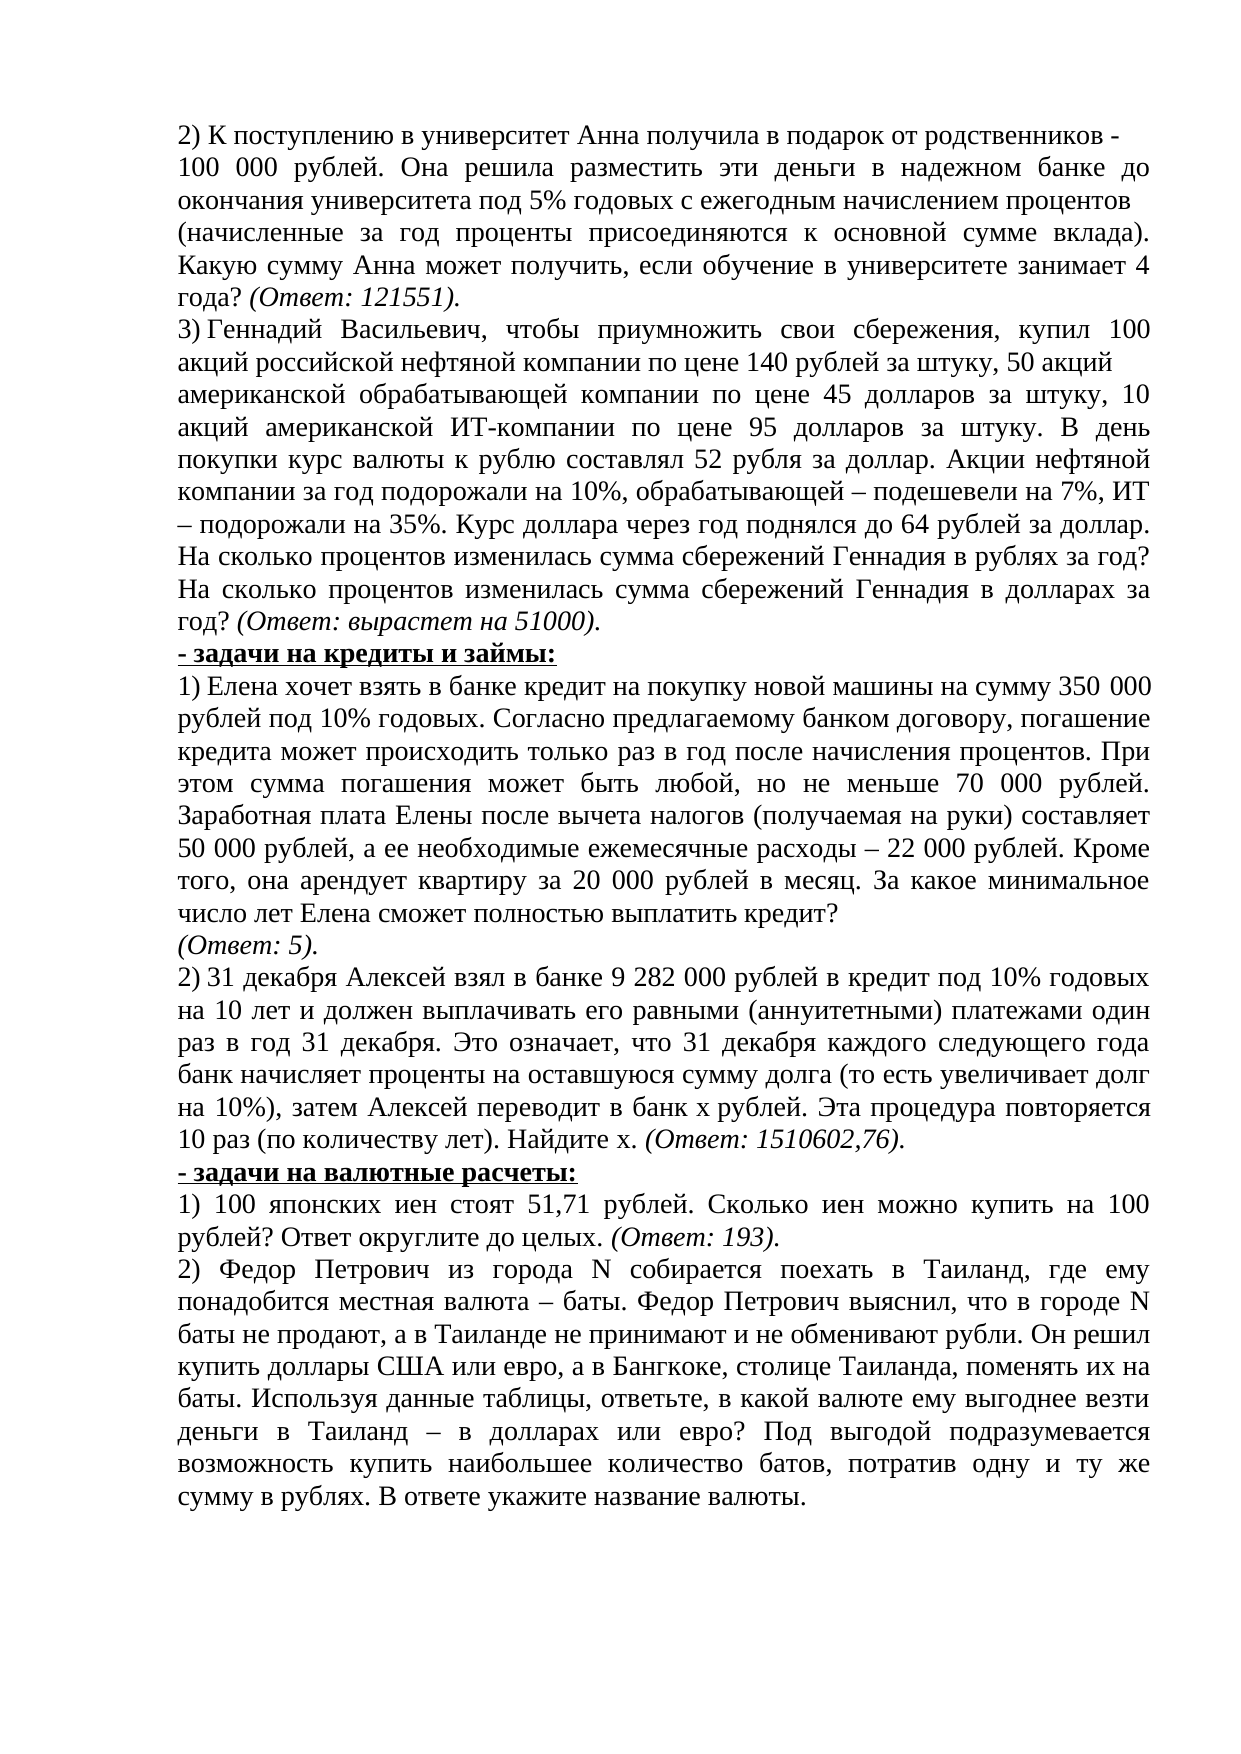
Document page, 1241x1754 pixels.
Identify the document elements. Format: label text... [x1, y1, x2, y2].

text 3) Геннадий Васильевич, чтобы приумножить свои сбережения, купил 100 акций российской нефтяной компании по цене 140 рублей за штуку, 50 акций [177, 312, 1152, 377]
text - задачи на кредиты и займы: [177, 636, 1152, 669]
text 2) 31 декабря Алексей взял в банке 9 282 000 рублей в кредит под 10% годовых на 10 лет и должен выплачивать его равными (аннуитетными) платежами один раз в год 31 декабря. Это означает, что 31 декабря каждого следующего года банк начисляет проценты на оставшуюся сумму долга (то есть увеличивает долг на 10%), затем Алексей переводит в банк x рублей. Эта процедура повторяется 10 раз (по количеству лет). Найдите x. (Ответ: 1510602,76). [177, 960, 1152, 1155]
text (Ответ: 5). [177, 928, 1152, 960]
text 1) Елена хочет взять в банке кредит на покупку новой машины на сумму 350 000 рублей под 10% годовых. Согласно предлагаемому банком договору, погашение кредита может происходить только раз в год после начисления процентов. При этом сумма погашения может быть любой, но не меньше 70 000 рублей. Заработная плата Елены после вычета налогов (получаемая на руки) составляет 50 000 рублей, а ее необходимые ежемесячные расходы – 22 000 рублей. Кроме того, она арендует квартиру за 20 000 рублей в месяц. За какое минимальное число лет Елена сможет полностью выплатить кредит? [177, 669, 1152, 928]
text (начисленные за год проценты присоединяются к основной сумме вклада). Какую сумму Анна может получить, если обучение в университете занимает 4 года? (Ответ: 121551). [177, 215, 1152, 312]
text 100 000 рублей. Она решила разместить эти деньги в надежном банке до окончания университета под 5% годовых с ежегодным начислением процентов [177, 151, 1152, 215]
text 1) 100 японских иен стоят 51,71 рублей. Сколько иен можно купить на 100 рублей? Ответ округлите до целых. (Ответ: 193). [177, 1187, 1152, 1252]
text - задачи на валютные расчеты: [177, 1155, 1152, 1187]
text американской обрабатывающей компании по цене 45 долларов за штуку, 10 акций американской ИТ-компании по цене 95 долларов за штуку. В день покупки курс валюты к рублю составлял 52 рубля за доллар. Акции нефтяной компании за год подорожали на 10%, обрабатывающей – подешевели на 7%, ИТ – подорожали на 35%. Курс доллара через год поднялся до 64 рублей за доллар. На сколько процентов изменилась сумма сбережений Геннадия в рублях за год? На сколько процентов изменилась сумма сбережений Геннадия в долларах за год? (Ответ: вырастет на 51000). [177, 377, 1152, 636]
text 2) Федор Петрович из города N собирается поехать в Таиланд, где ему понадобится местная валюта – баты. Федор Петрович выяснил, что в городе N баты не продают, а в Таиланде не принимают и не обменивают рубли. Он решил купить доллары США или евро, а в Бангкоке, столице Таиланда, поменять их на баты. Используя данные таблицы, ответьте, в какой валюте ему выгоднее везти деньги в Таиланд – в долларах или евро? Под выгодой подразумевается возможность купить наибольшее количество батов, потратив одну и ту же сумму в рублях. В ответе укажите название валюты. [177, 1252, 1152, 1511]
text 2) К поступлению в университет Анна получила в подарок от родственников - [177, 118, 1152, 151]
